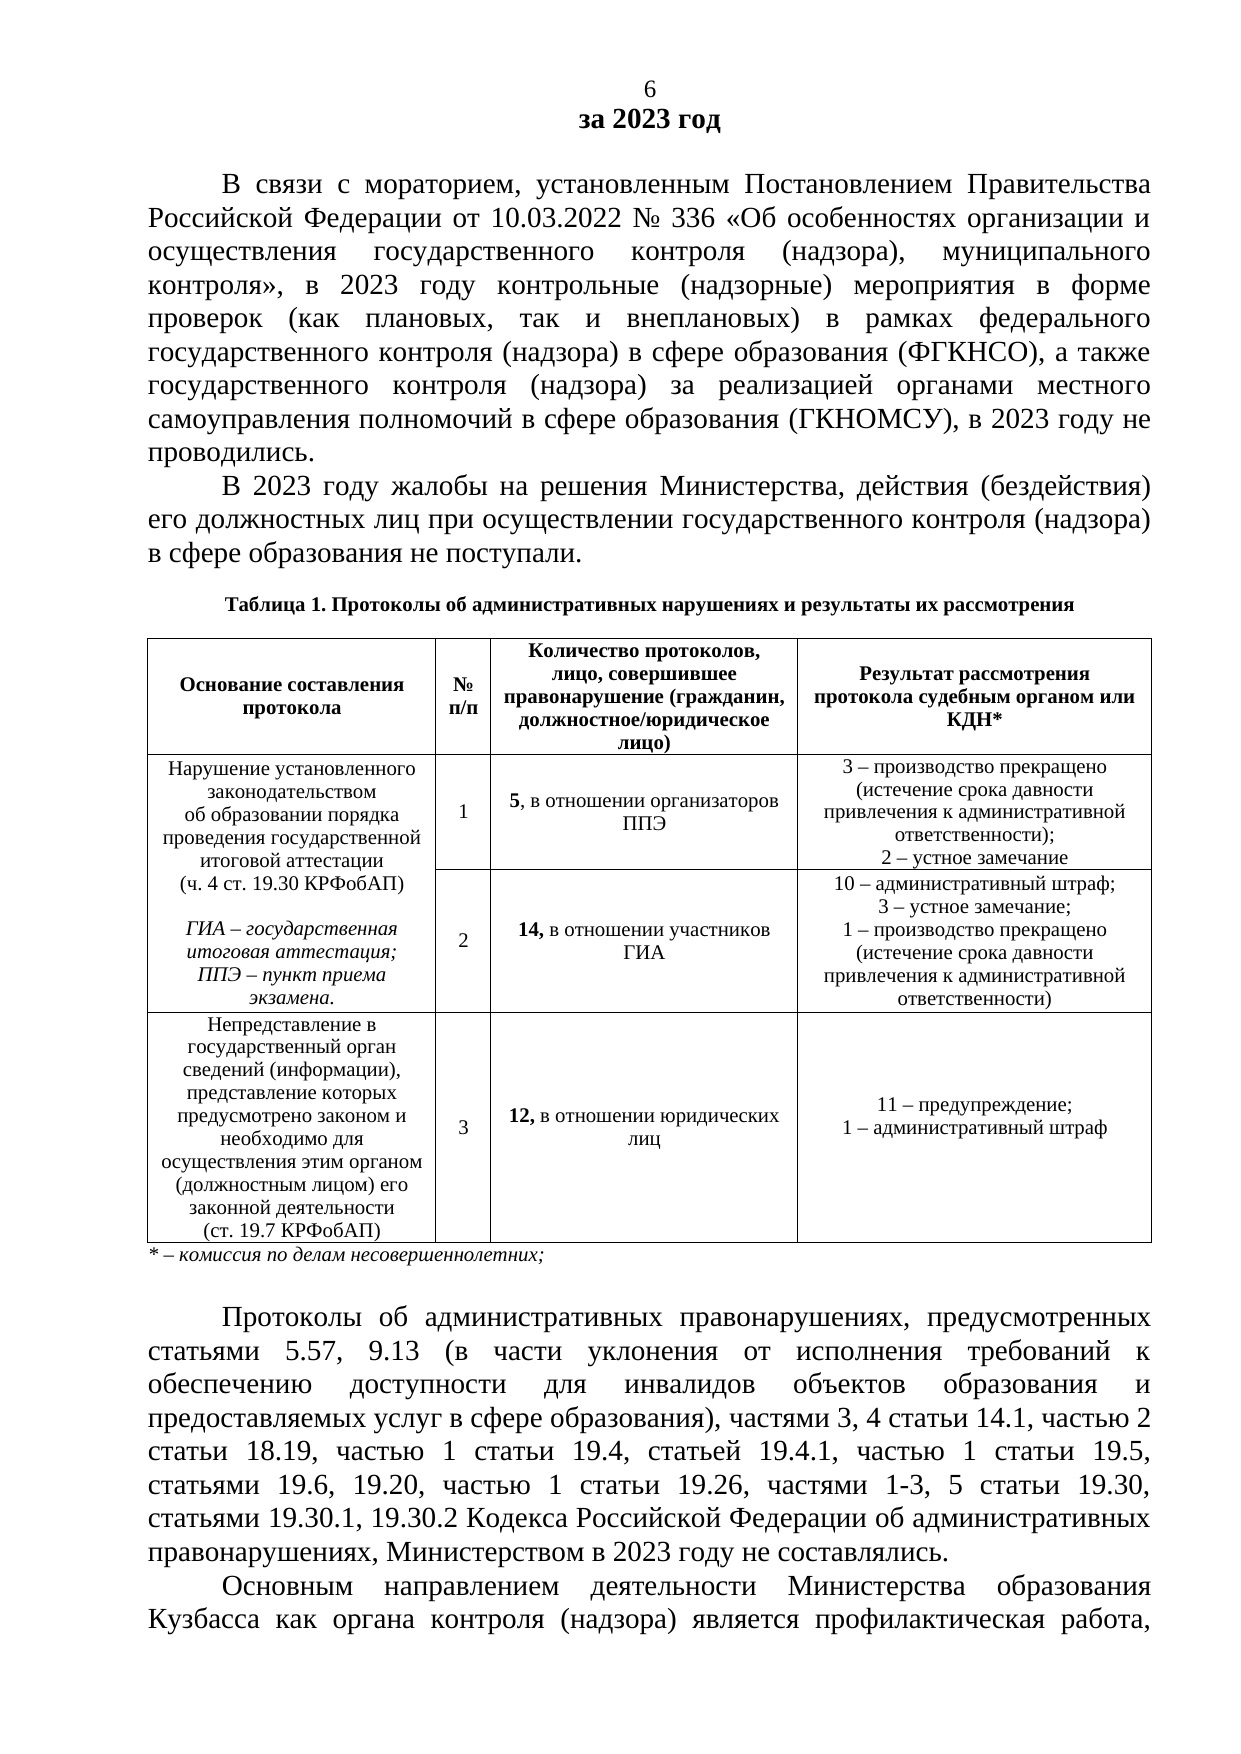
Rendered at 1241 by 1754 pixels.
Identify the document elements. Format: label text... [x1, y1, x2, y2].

table_cell 10 – административный штраф; 3 – устное замечание; 1 – производство прекращено (истечение срока давности привлечения к административной ответственности) [798, 870, 1151, 1012]
table_cell 5, в отношении организаторов ППЭ [491, 755, 797, 869]
list за 2023 год [148, 103, 1152, 134]
table_cell 14, в отношении участников ГИА [491, 870, 797, 1012]
text * – комиссия по делам несовершеннолетних; [148, 1243, 1152, 1266]
table_cell 11 – предупреждение; 1 – административный штраф [798, 1013, 1151, 1242]
text Таблица 1. Протоколы об административных нарушениях и результаты их рассмотрения [148, 593, 1152, 616]
table_cell Нарушение установленного законодательством об образовании порядка проведения государственной итоговой аттестации (ч. 4 ст. 19.30 КРФобАП) ГИА – государственная итоговая аттестация; ППЭ – пункт приема экзамена. [148, 755, 435, 1012]
text В связи с мораторием, установленным Постановлением Правительства Российской Федерации от 10.03.2022 № 336 «Об особенностях организации и осуществления государственного контроля (надзора), муниципального контроля», в 2023 году контрольные (надзорные) мероприятия в форме проверок (как плановых, так и внеплановых) в рамках федерального государственного контроля (надзора) в сфере образования (ФГКНСО), а также государственного контроля (надзора) за реализацией органами местного самоуправления полномочий в сфере образования (ГКНОМСУ), в 2023 году не проводились. [148, 166, 1152, 468]
table_header Количество протоколов, лицо, совершившее правонарушение (гражданин, должностное/юридическое лицо) [491, 639, 797, 754]
text Протоколы об административных правонарушениях, предусмотренных статьями 5.57, 9.13 (в части уклонения от исполнения требований к обеспечению доступности для инвалидов объектов образования и предоставляемых услуг в сфере образования), частями 3, 4 статьи 14.1, частью 2 статьи 18.19, частью 1 статьи 19.4, статьей 19.4.1, частью 1 статьи 19.5, статьями 19.6, 19.20, частью 1 статьи 19.26, частями 1-3, 5 статьи 19.30, статьями 19.30.1, 19.30.2 Кодекса Российской Федерации об административных правонарушениях, Министерством в 2023 году не составлялись. [148, 1299, 1152, 1568]
table_cell 12, в отношении юридических лиц [491, 1013, 797, 1242]
table_cell Непредставление в государственный орган сведений (информации), представление которых предусмотрено законом и необходимо для осуществления этим органом (должностным лицом) его законной деятельности (ст. 19.7 КРФобАП) [148, 1013, 435, 1242]
table_cell 1 [436, 755, 490, 869]
text В 2023 году жалобы на решения Министерства, действия (бездействия) его должностных лиц при осуществлении государственного контроля (надзора) в сфере образования не поступали. [148, 468, 1152, 569]
table_header Основание составления протокола [148, 639, 435, 754]
table_cell 2 [436, 870, 490, 1012]
table_header Результат рассмотрения протокола судебным органом или КДН* [798, 639, 1151, 754]
table_cell 3 – производство прекращено (истечение срока давности привлечения к административной ответственности); 2 – устное замечание [798, 755, 1151, 869]
table_header № п/п [436, 639, 490, 754]
table_cell 3 [436, 1013, 490, 1242]
